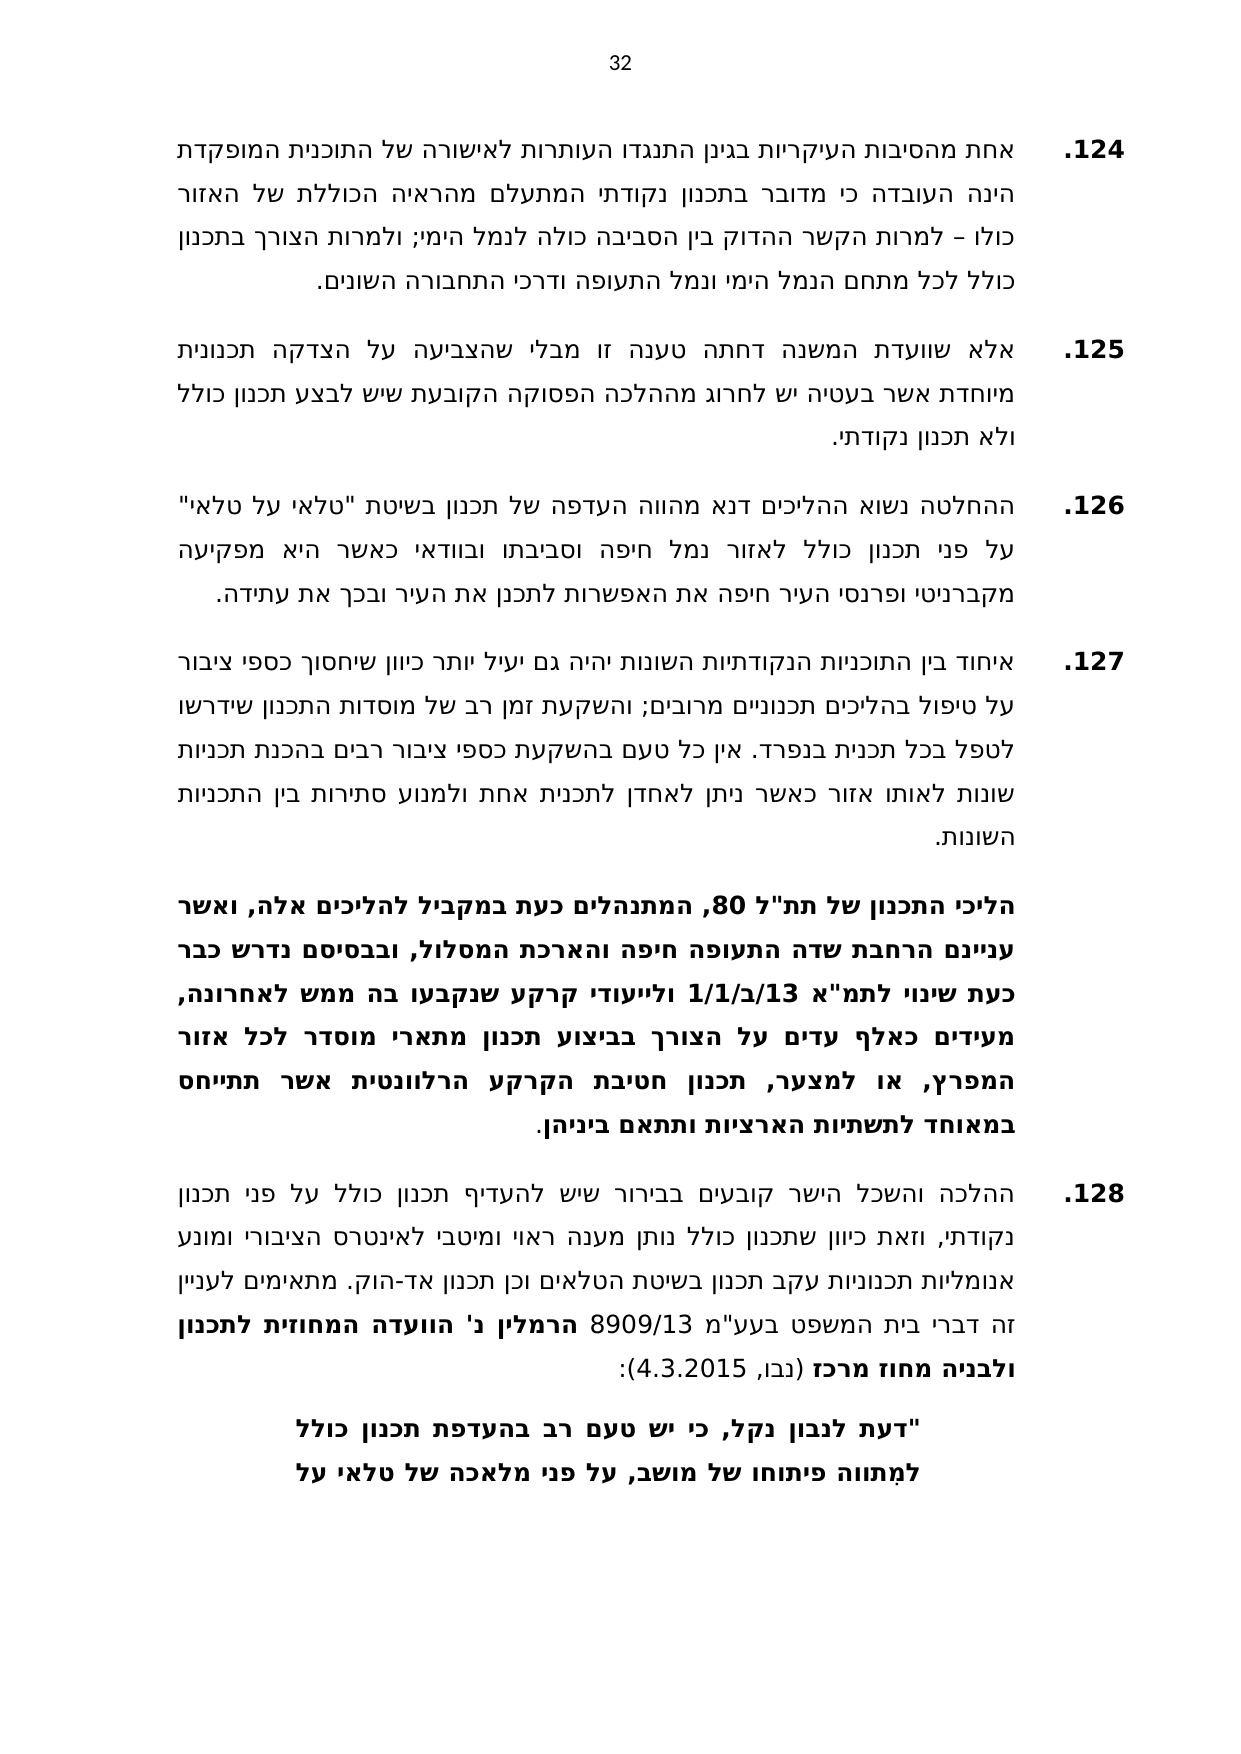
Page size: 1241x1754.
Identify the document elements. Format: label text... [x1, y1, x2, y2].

subtitle אלא שוועדת המשנה דחתה טענה זו מבלי שהצביעה על הצדקה תכנונית מיוחדת אשר בעטיה יש לחרוג מההלכה הפסוקה הקובעת שיש לבצע תכנון כולל ולא תכנון נקודתי. [177, 335, 1063, 452]
subtitle איחוד בין התוכניות הנקודתיות השונות יהיה גם יעיל יותר כיוון שיחסוך כספי ציבור על טיפול בהליכים תכנוניים מרובים; והשקעת זמן רב של מוסדות התכנון שידרשו לטפל בכל תכנית בנפרד. אין כל טעם בהשקעת כספי ציבור רבים בהכנת תכניות שונות לאותו אזור כאשר ניתן לאחדן לתכנית אחת ולמנוע סתירות בין התכניות השונות. [177, 647, 1063, 852]
subtitle ההלכה והשכל הישר קובעים בבירור שיש להעדיף תכנון כולל על פני תכנון נקודתי, וזאת כיוון שתכנון כולל נותן מענה ראוי ומיטבי לאינטרס הציבורי ומונע אנומליות תכנוניות עקב תכנון בשיטת הטלאים וכן תכנון אד-הוק. מתאימים לעניין זה דברי בית המשפט בעע"מ 8909/13 הרמלין נ' הוועדה המחוזית לתכנון ולבניה מחוז מרכז (נבו, 4.3.2015): [177, 1179, 1063, 1383]
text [295, 1414, 921, 1487]
subtitle הליכי התכנון של תת"ל 80, המתנהלים כעת במקביל להליכים אלה, ואשר עניינם הרחבת שדה התעופה חיפה והארכת המסלול, ובבסיסם נדרש כבר כעת שינוי לתמ"א 13/ב/1/1 ולייעודי קרקע שנקבעו בה ממש לאחרונה, מעידים כאלף עדים על הצורך בביצוע תכנון מתארי מוסדר לכל אזור המפרץ, או למצער, תכנון חטיבת הקרקע הרלוונטית אשר תתייחס במאוחד לתשתיות הארציות ותתאם ביניהן. [177, 891, 1016, 1139]
subtitle אחת מהסיבות העיקריות בגינן התנגדו העותרות לאישורה של התוכנית המופקדת הינה העובדה כי מדובר בתכנון נקודתי המתעלם מהראיה הכוללת של האזור כולו – למרות הקשר ההדוק בין הסביבה כולה לנמל הימי; ולמרות הצורך בתכנון כולל לכל מתחם הנמל הימי ונמל התעופה ודרכי התחבורה השונים. [177, 135, 1063, 295]
subtitle ההחלטה נשוא ההליכים דנא מהווה העדפה של תכנון בשיטת "טלאי על טלאי" על פני תכנון כולל לאזור נמל חיפה וסביבתו ובוודאי כאשר היא מפקיעה מקברניטי ופרנסי העיר חיפה את האפשרות לתכנן את העיר ובכך את עתידה. [177, 491, 1063, 608]
